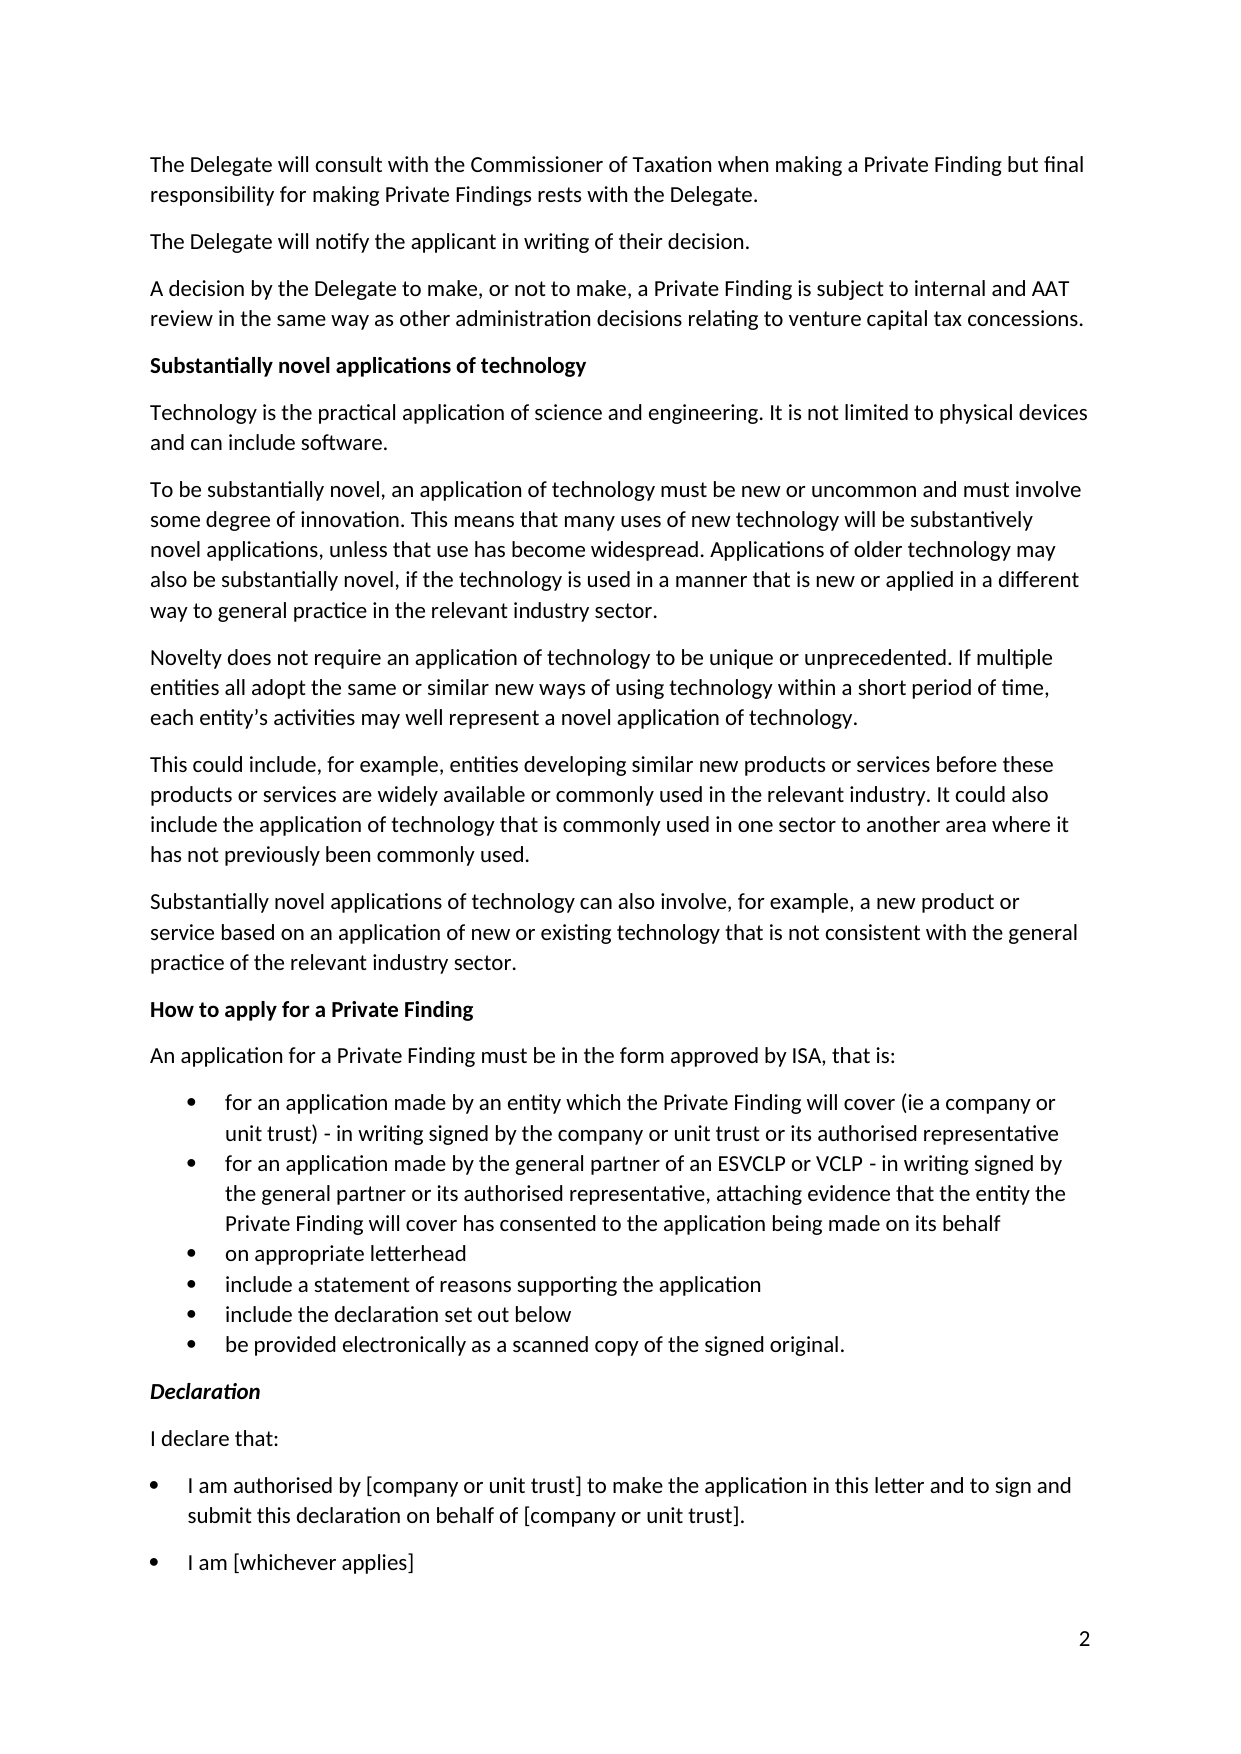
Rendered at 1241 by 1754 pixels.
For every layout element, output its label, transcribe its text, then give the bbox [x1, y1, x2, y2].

text Substantially novel applications of technology can also involve, for example, a new product or service based on an application of new or existing technology that is not consistent with the general practice of the relevant industry sector. [150, 887, 1090, 976]
list include a statement of reasons supporting the application [187, 1270, 1090, 1298]
text The Delegate will notify the applicant in writing of their decision. [150, 227, 1090, 255]
list be provided electronically as a scanned copy of the signed original. [187, 1330, 1090, 1358]
text Novelty does not require an application of technology to be unique or unprecedented. If multiple entities all adopt the same or similar new ways of using technology within a short period of time, each entity’s activities may well represent a novel application of technology. [150, 643, 1090, 731]
subtitle Declaration [150, 1377, 1090, 1405]
list on appropriate letterhead [187, 1239, 1090, 1268]
text An application for a Private Finding must be in the form approved by ISA, that is: [150, 1042, 1090, 1070]
list I am authorised by [company or unit trust] to make the application in this letter and to sign and submit this declaration on behalf of [company or unit trust]. [150, 1471, 1090, 1529]
list I am [whichever applies] [150, 1548, 1090, 1576]
text Technology is the practical application of science and engineering. It is not limited to physical devices and can include software. [150, 398, 1090, 456]
list for an application made by the general partner of an ESVCLP or VCLP - in writing signed by the general partner or its authorised representative, attaching evidence that the entity the Private Finding will cover has consented to the application being made on its behalf [187, 1149, 1090, 1237]
list include the declaration set out below [187, 1300, 1090, 1328]
text To be substantially novel, an application of technology must be new or uncommon and must involve some degree of innovation. This means that many uses of new technology will be substantively novel applications, unless that use has become widespread. Applications of older technology may also be substantially novel, if the technology is used in a manner that is new or applied in a different way to general practice in the relevant industry sector. [150, 475, 1090, 624]
text The Delegate will consult with the Commissioner of Taxation when making a Private Finding but final responsibility for making Private Findings rests with the Delegate. [150, 150, 1090, 208]
subtitle How to apply for a Private Finding [150, 995, 1090, 1023]
text A decision by the Delegate to make, or not to make, a Private Finding is subject to internal and AAT review in the same way as other administration decisions relating to venture capital tax concessions. [150, 274, 1090, 332]
list for an application made by an entity which the Private Finding will cover (ie a company or unit trust) - in writing signed by the company or unit trust or its authorised representative [187, 1088, 1090, 1147]
text I declare that: [150, 1424, 1090, 1452]
subtitle Substantially novel applications of technology [150, 351, 1090, 379]
text This could include, for example, entities developing similar new products or services before these products or services are widely available or commonly used in the relevant industry. It could also include the application of technology that is commonly used in one sector to another area where it has not previously been commonly used. [150, 750, 1090, 869]
